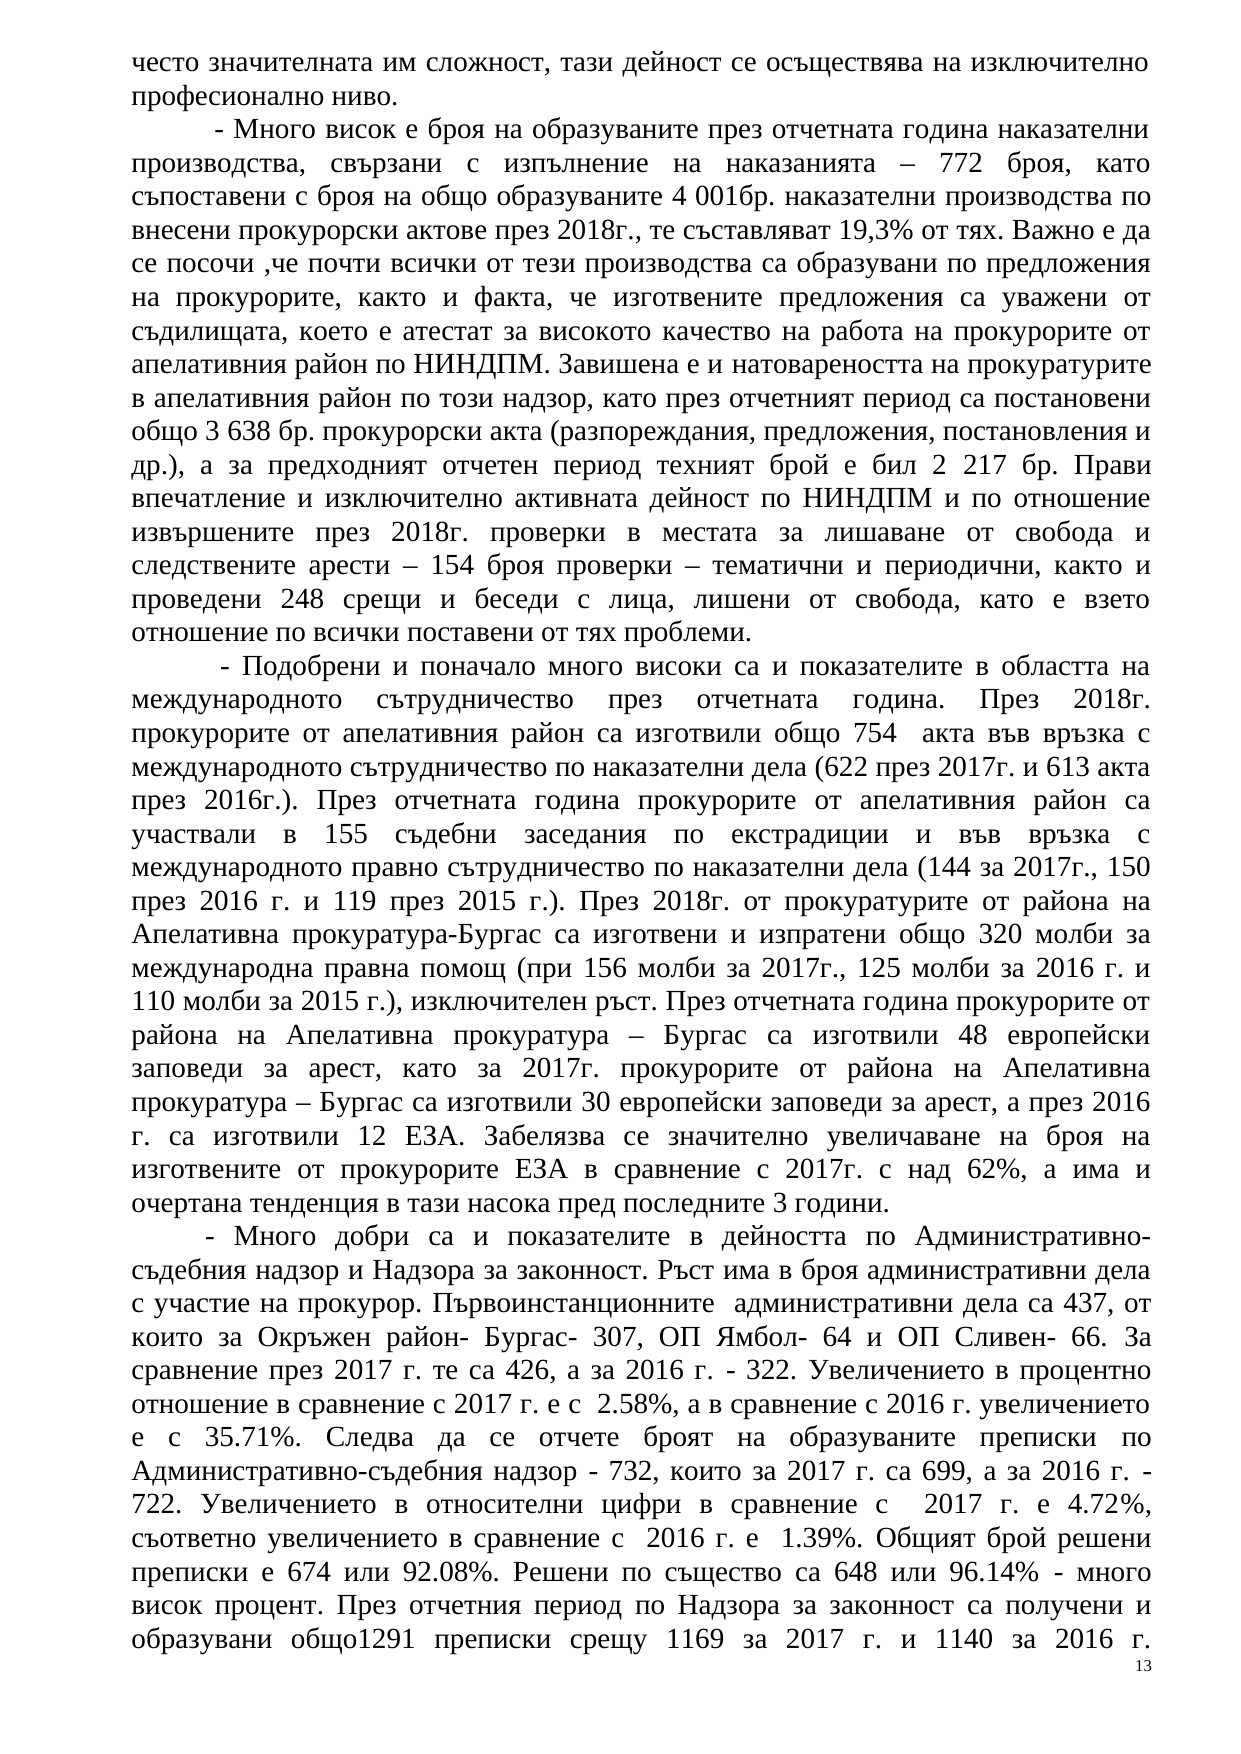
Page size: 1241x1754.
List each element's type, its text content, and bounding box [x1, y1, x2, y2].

text - Подобрени и поначало много високи са и показателите в областта на международното сътрудничество през отчетната година. През 2018г. прокурорите от апелативния район са изготвили общо 754 акта във връзка с международното сътрудничество по наказателни дела (622 през 2017г. и 613 акта през 2016г.). През отчетната година прокурорите от апелативния район са участвали в 155 съдебни заседания по екстрадиции и във връзка с международното правно сътрудничество по наказателни дела (144 за 2017г., 150 през 2016 г. и 119 през 2015 г.). През 2018г. от прокуратурите от района на Апелативна прокуратура-Бургас са изготвени и изпратени общо 320 молби за международна правна помощ (при 156 молби за 2017г., 125 молби за 2016 г. и 110 молби за 2015 г.), изключителен ръст. През отчетната година прокурорите от района на Апелативна прокуратура – Бургас са изготвили 48 европейски заповеди за арест, като за 2017г. прокурорите от района на Апелативна прокуратура – Бургас са изготвили 30 европейски заповеди за арест, а през 2016 г. са изготвили 12 ЕЗА. Забелязва се значително увеличаване на броя на изготвените от прокурорите ЕЗА в сравнение с 2017г. с над 62%, а има и очертана тенденция в тази насока пред последните 3 години. [131, 648, 1152, 1218]
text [131, 1218, 1152, 1654]
list - Много висок е броя на образуваните през отчетната година наказателни производства, свързани с изпълнение на наказанията – 772 броя, като съпоставени с броя на общо образуваните 4 001бр. наказателни производства по внесени прокурорски актове през 2018г., те съставляват 19,3% от тях. Важно е да се посочи ,че почти всички от тези производства са образувани по предложения на прокурорите, както и факта, че изготвените предложения са уважени от съдилищата, което е атестат за високото качество на работа на прокурорите от апелативния район по НИНДПМ. Завишена е и натовареността на прокуратурите в апелативния район по този надзор, като през отчетният период са постановени общо 3 638 бр. прокурорски акта (разпореждания, предложения, постановления и др.), а за предходният отчетен период техният брой е бил 2 217 бр. Прави впечатление и изключително активната дейност по НИНДПМ и по отношение извършените през 2018г. проверки в местата за лишаване от свобода и следствените арести – 154 броя проверки – тематични и периодични, както и проведени 248 срещи и беседи с лица, лишени от свобода, като е взето отношение по всички поставени от тях проблеми. [131, 111, 1152, 648]
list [131, 44, 1149, 111]
